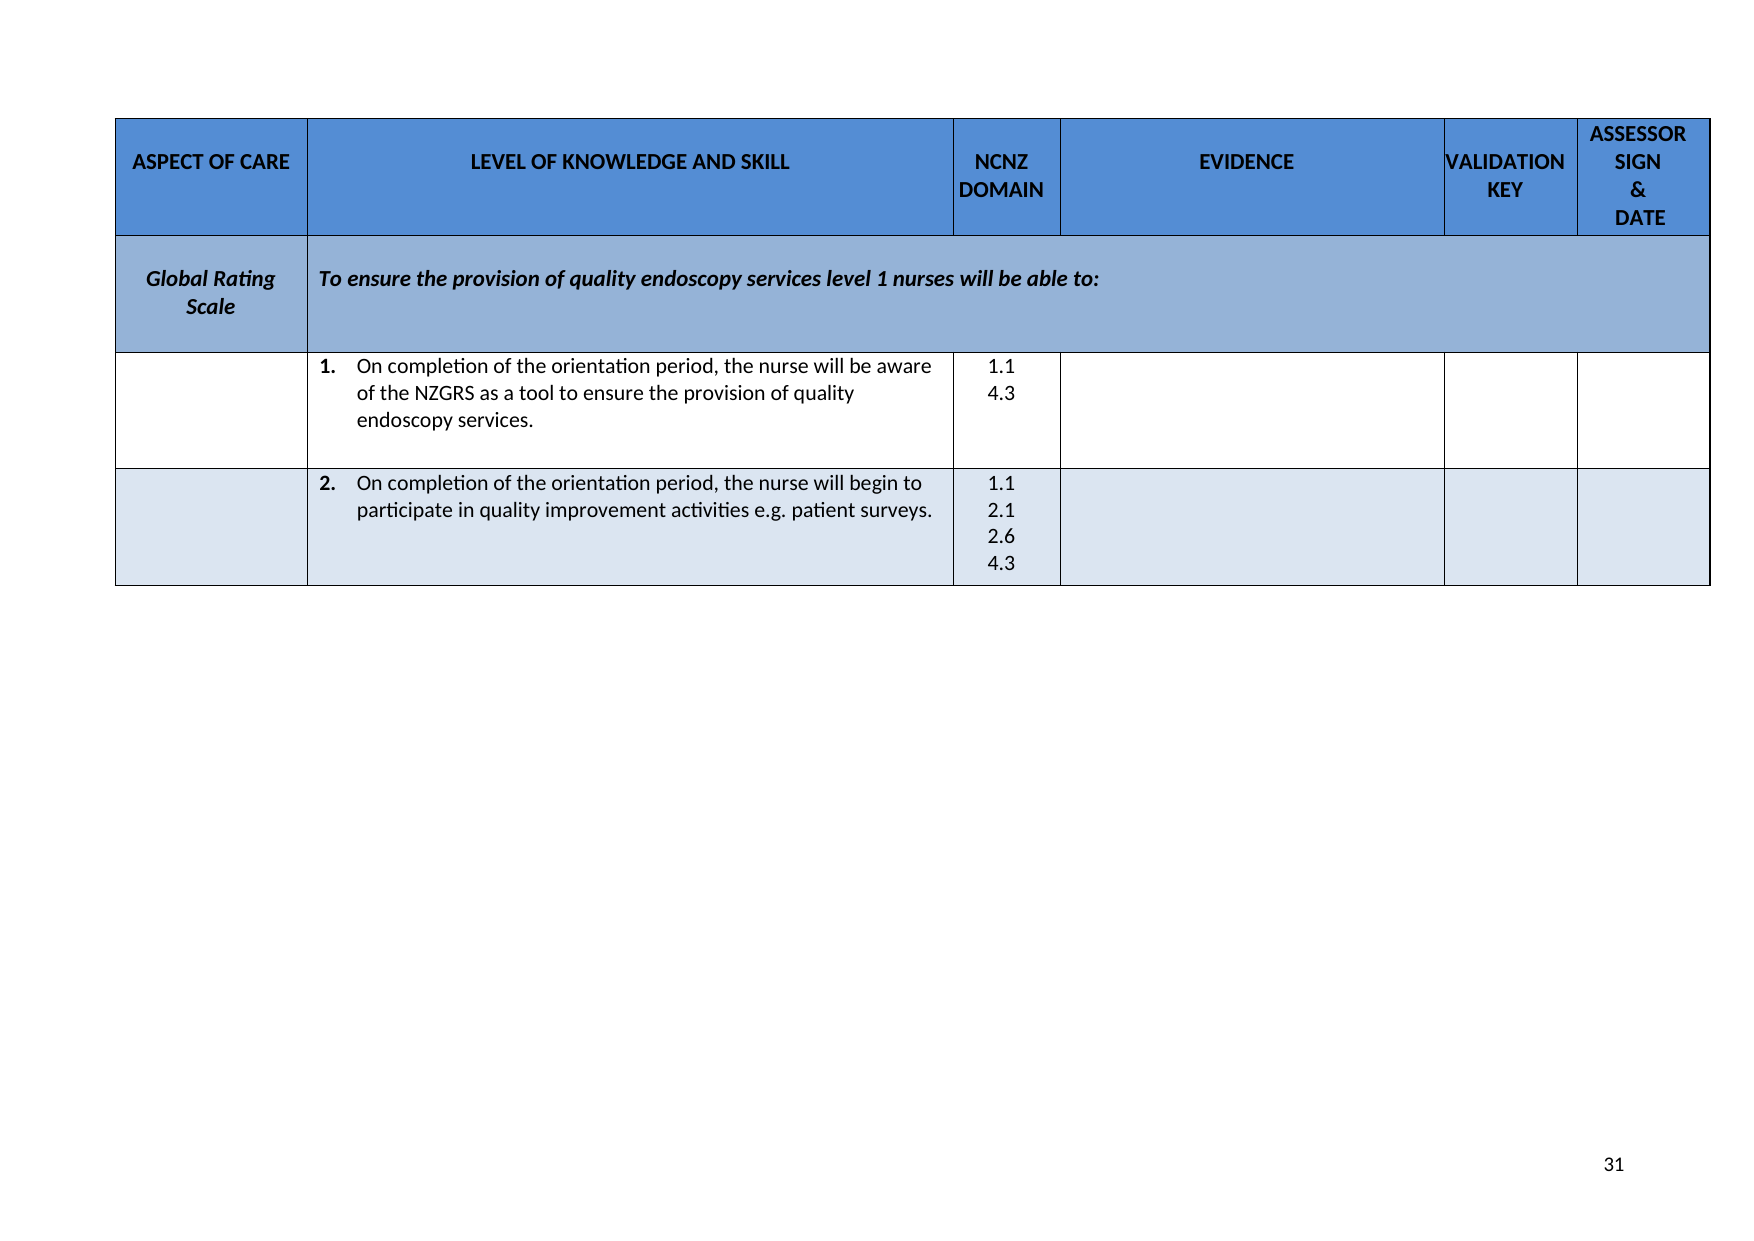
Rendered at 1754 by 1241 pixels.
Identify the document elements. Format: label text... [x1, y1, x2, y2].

table_cell [1578, 469, 1709, 585]
table_cell [116, 353, 307, 468]
table_cell 1.1 2.1 2.6 4.3 [954, 469, 1060, 585]
table_cell To ensure the provision of quality endoscopy services level 1 nurses will be able to: [308, 236, 1709, 352]
table_cell On completion of the orientation period, the nurse will begin to participate in quality improvement activities e.g. patient surveys. [308, 469, 953, 585]
table_cell Global Rating Scale [116, 236, 307, 352]
table_header LEVEL OF KNOWLEDGE AND SKILL [308, 119, 953, 235]
table_cell [1578, 353, 1709, 468]
table_cell [1061, 353, 1444, 468]
table_cell 1.1 4.3 [954, 353, 1060, 468]
table_cell On completion of the orientation period, the nurse will be aware of the NZGRS as a tool to ensure the provision of quality endoscopy services. [308, 353, 953, 468]
table_header NCNZ DOMAIN [954, 119, 1060, 235]
table_cell [1445, 469, 1577, 585]
table_header VALIDATION KEY [1445, 119, 1577, 235]
table_cell [1061, 469, 1444, 585]
table_header ASSESSOR SIGN & DATE [1578, 119, 1709, 235]
table_header ASPECT OF CARE [116, 119, 307, 235]
table_cell [1445, 353, 1577, 468]
table_header EVIDENCE [1061, 119, 1444, 235]
table_cell [116, 469, 307, 585]
